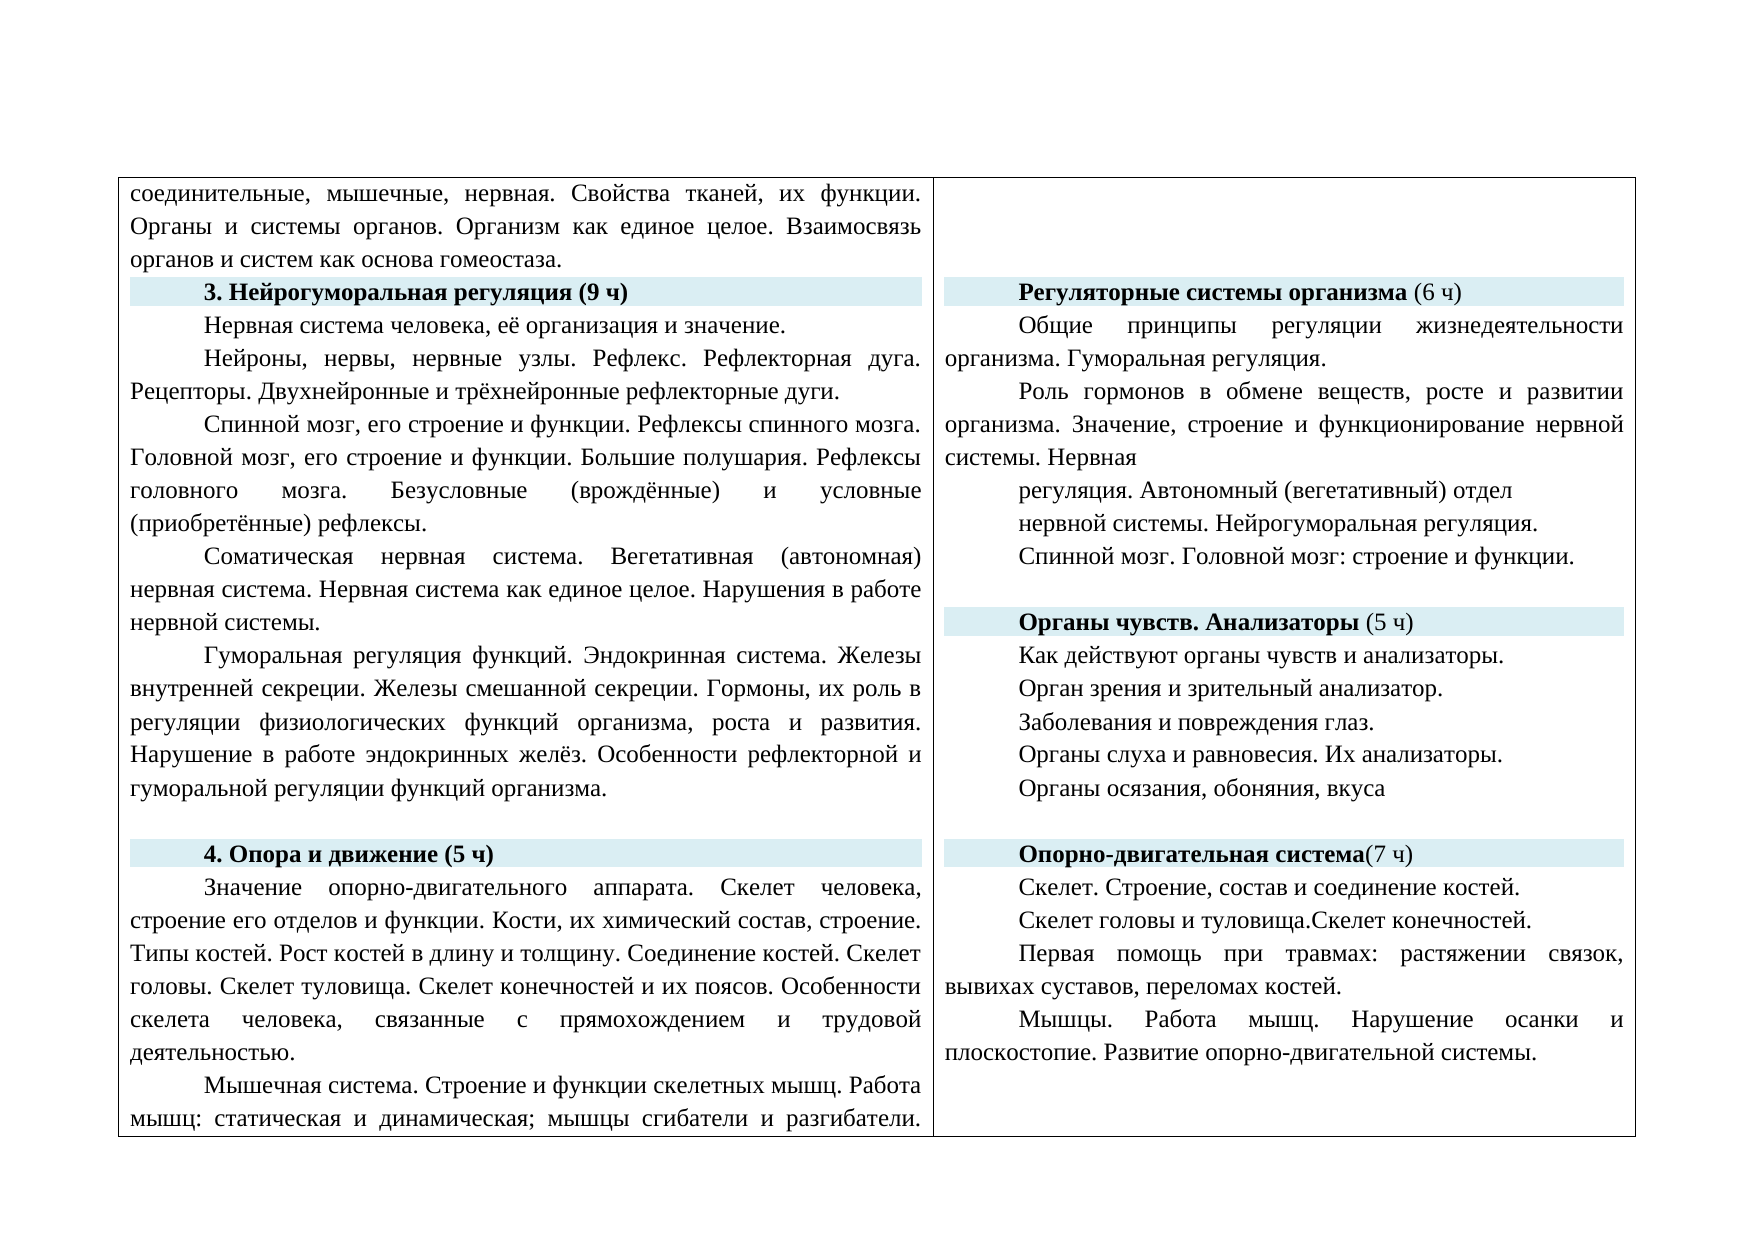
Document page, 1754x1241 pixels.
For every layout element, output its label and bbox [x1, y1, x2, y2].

table_cell [119, 178, 933, 1136]
table_cell [934, 178, 1635, 1136]
